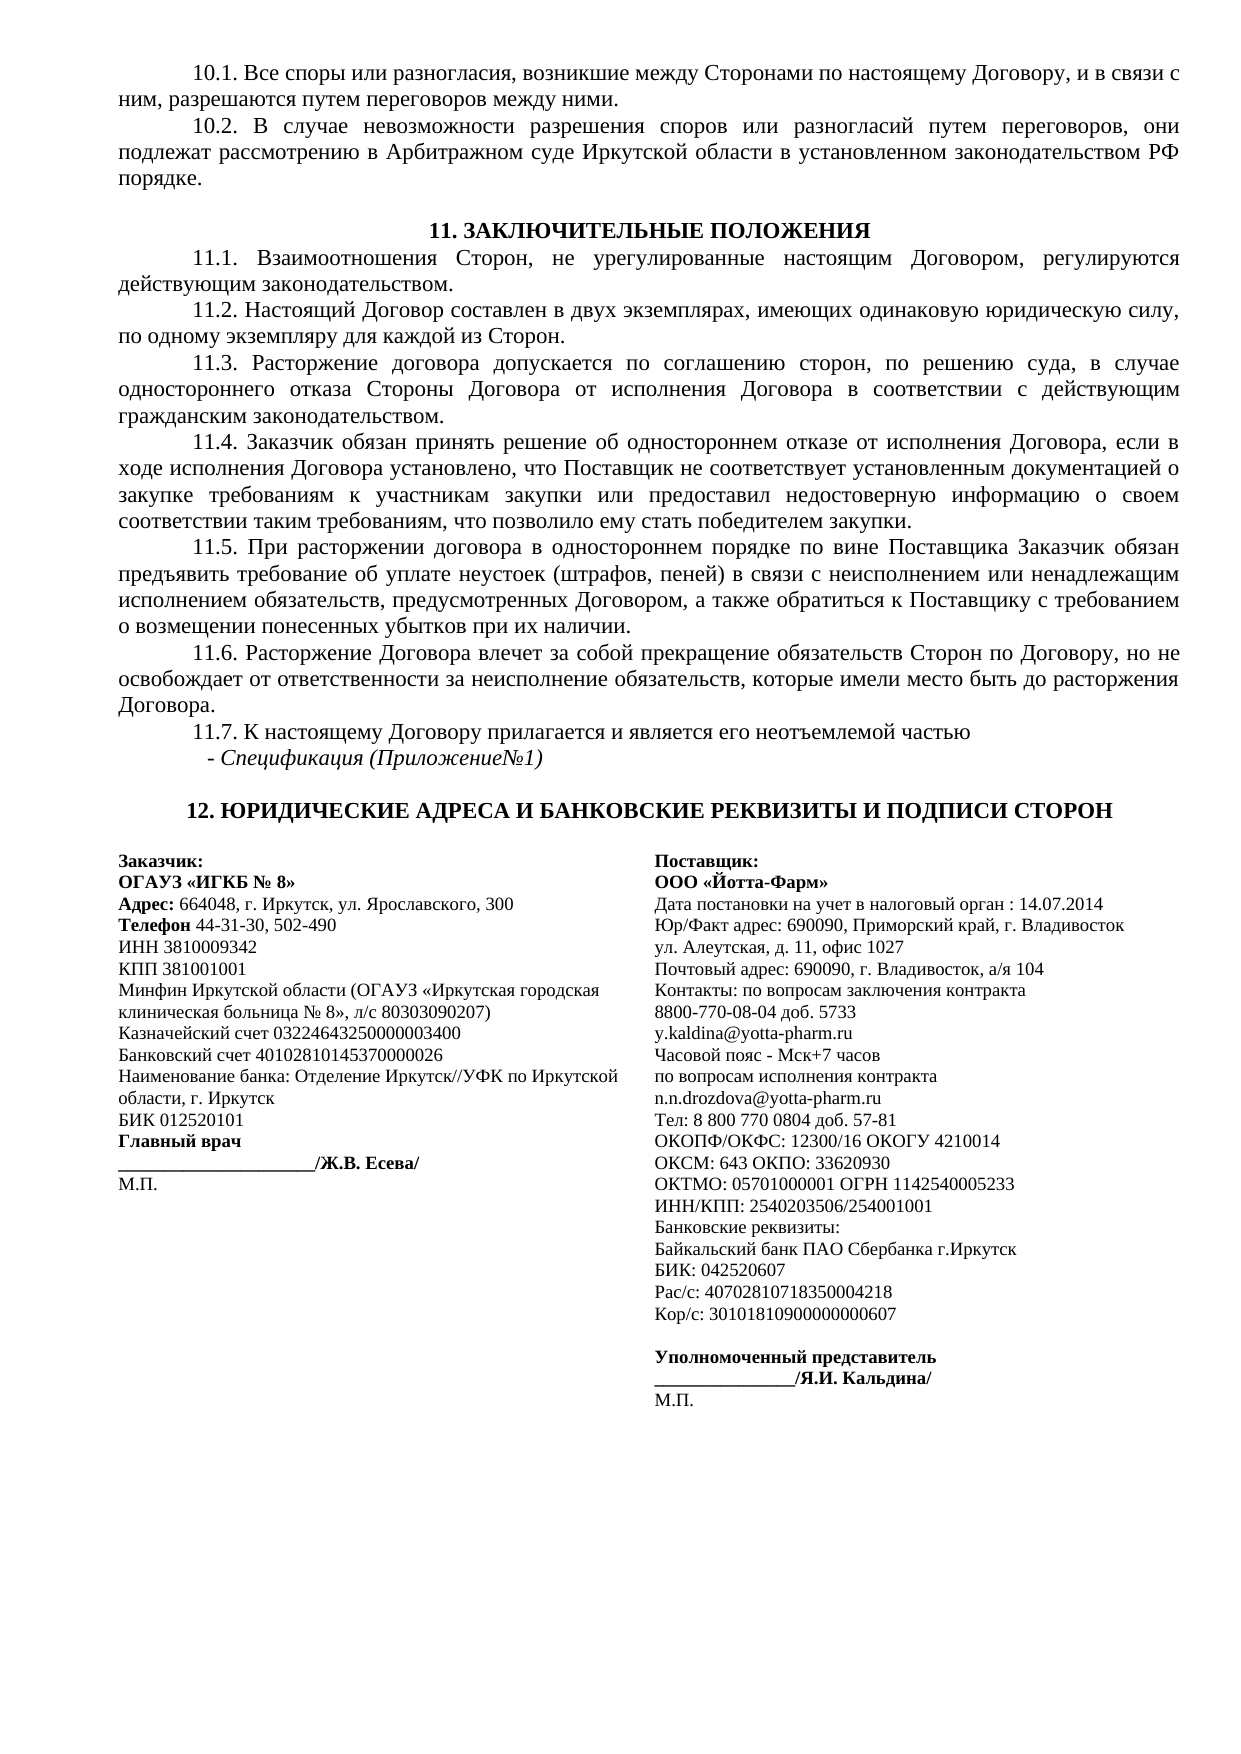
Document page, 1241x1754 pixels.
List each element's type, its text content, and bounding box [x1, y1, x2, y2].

text 11.3. Расторжение договора допускается по соглашению сторон, по решению суда, в случае одностороннего отказа Стороны Договора от исполнения Договора в соответствии с действующим гражданским законодательством. [118, 349, 1181, 428]
text 11.6. Расторжение Договора влечет за собой прекращение обязательств Сторон по Договору, но не освобождает от ответственности за неисполнение обязательств, которые имели место быть до расторжения Договора. [118, 639, 1181, 718]
table_header Заказчик: ОГАУЗ «ИГКБ № 8» Адрес: 664048, г. Иркутск, ул. Ярославского, 300 Телефон 44-31-30, 502-490 ИНН 3810009342 КПП 381001001 Минфин Иркутской области (ОГАУЗ «Иркутская городская клиническая больница № 8», л/с 80303090207) Казначейский счет 03224643250000003400 Банковский счет 40102810145370000026 Наименование банка: Отделение Иркутск//УФК по Иркутской области, г. Иркутск БИК 012520101 Главный врач _____________________/Ж.В. Есева/ М.П. [107, 850, 643, 1410]
text 10.1. Все споры или разногласия, возникшие между Сторонами по настоящему Договору, и в связи с ним, разрешаются путем переговоров между ними. [118, 59, 1181, 112]
table_header Поставщик: ООО «Йотта-Фарм» Дата постановки на учет в налоговый орган : 14.07.2014 Юр/Факт адрес: 690090, Приморский край, г. Владивосток ул. Алеутская, д. 11, офис 1027 Почтовый адрес: 690090, г. Владивосток, а/я 104 Контакты: по вопросам заключения контракта 8800-770-08-04 доб. 5733 y.kaldina@yotta-pharm.ru Часовой пояс - Мск+7 часов по вопросам исполнения контракта n.n.drozdova@yotta-pharm.ru Тел: 8 800 770 0804 доб. 57-81 ОКОПФ/ОКФС: 12300/16 ОКОГУ 4210014 ОКСМ: 643 ОКПО: 33620930 ОКТМО: 05701000001 ОГРН 1142540005233 ИНН/КПП: 2540203506/254001001 Банковские реквизиты: Байкальский банк ПАО Сбербанка г.Иркутск БИК: 042520607 Рас/с: 40702810718350004218 Кор/с: 30101810900000000607 Уполномоченный представитель _______________/Я.И. Кальдина/ М.П. [643, 850, 1160, 1410]
text 11. ЗАКЛЮЧИТЕЛЬНЫЕ ПОЛОЖЕНИЯ [118, 217, 1181, 243]
text 11.2. Настоящий Договор составлен в двух экземплярах, имеющих одинаковую юридическую силу, по одному экземпляру для каждой из Сторон. [118, 296, 1181, 349]
text 11.1. Взаимоотношения Сторон, не урегулированные настоящим Договором, регулируются действующим законодательством. [118, 243, 1181, 296]
text 11.5. При расторжении договора в одностороннем порядке по вине Поставщика Заказчик обязан предъявить требование об уплате неустоек (штрафов, пеней) в связи с неисполнением или ненадлежащим исполнением обязательств, предусмотренных Договором, а также обратиться к Поставщику с требованием о возмещении понесенных убытков при их наличии. [118, 533, 1181, 639]
text 11.4. Заказчик обязан принять решение об одностороннем отказе от исполнения Договора, если в ходе исполнения Договора установлено, что Поставщик не соответствует установленным документацией о закупке требованиям к участникам закупки или предоставил недостоверную информацию о своем соответствии таким требованиям, что позволило ему стать победителем закупки. [118, 428, 1181, 533]
text 12. ЮРИДИЧЕСКИЕ АДРЕСА И БАНКОВСКИЕ РЕКВИЗИТЫ И ПОДПИСИ СТОРОН [118, 797, 1181, 823]
text 11.7. К настоящему Договору прилагается и является его неотъемлемой частью [118, 718, 1181, 744]
text - Спецификация (Приложение№1) [118, 744, 1181, 771]
text 10.2. В случае невозможности разрешения споров или разногласий путем переговоров, они подлежат рассмотрению в Арбитражном суде Иркутской области в установленном законодательством РФ порядке. [118, 112, 1181, 191]
